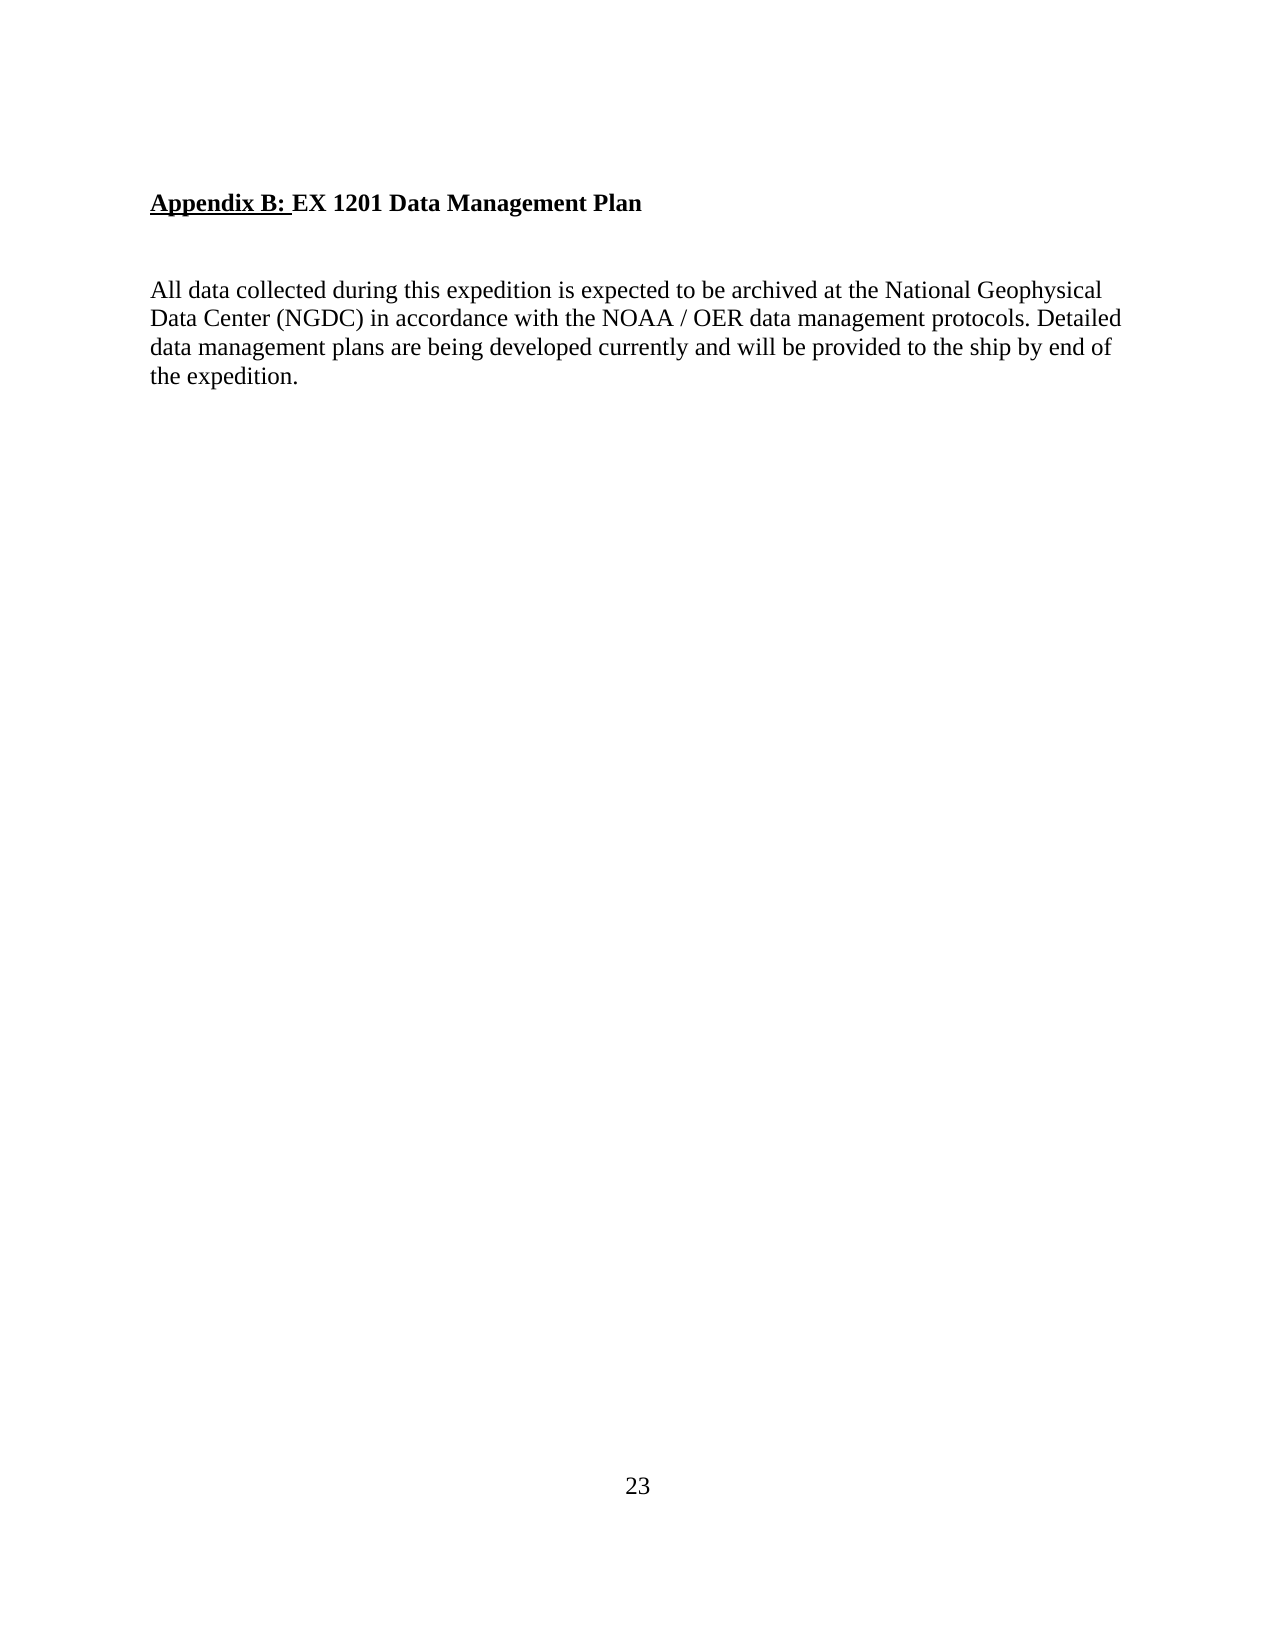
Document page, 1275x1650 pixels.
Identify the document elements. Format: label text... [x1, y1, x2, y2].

text Appendix B: EX 1201 Data Management Plan [150, 188, 1125, 217]
text All data collected during this expedition is expected to be archived at the National Geophysical Data Center (NGDC) in accordance with the NOAA / OER data management protocols. Detailed data management plans are being developed currently and will be provided to the ship by end of the expedition. [150, 275, 1125, 390]
